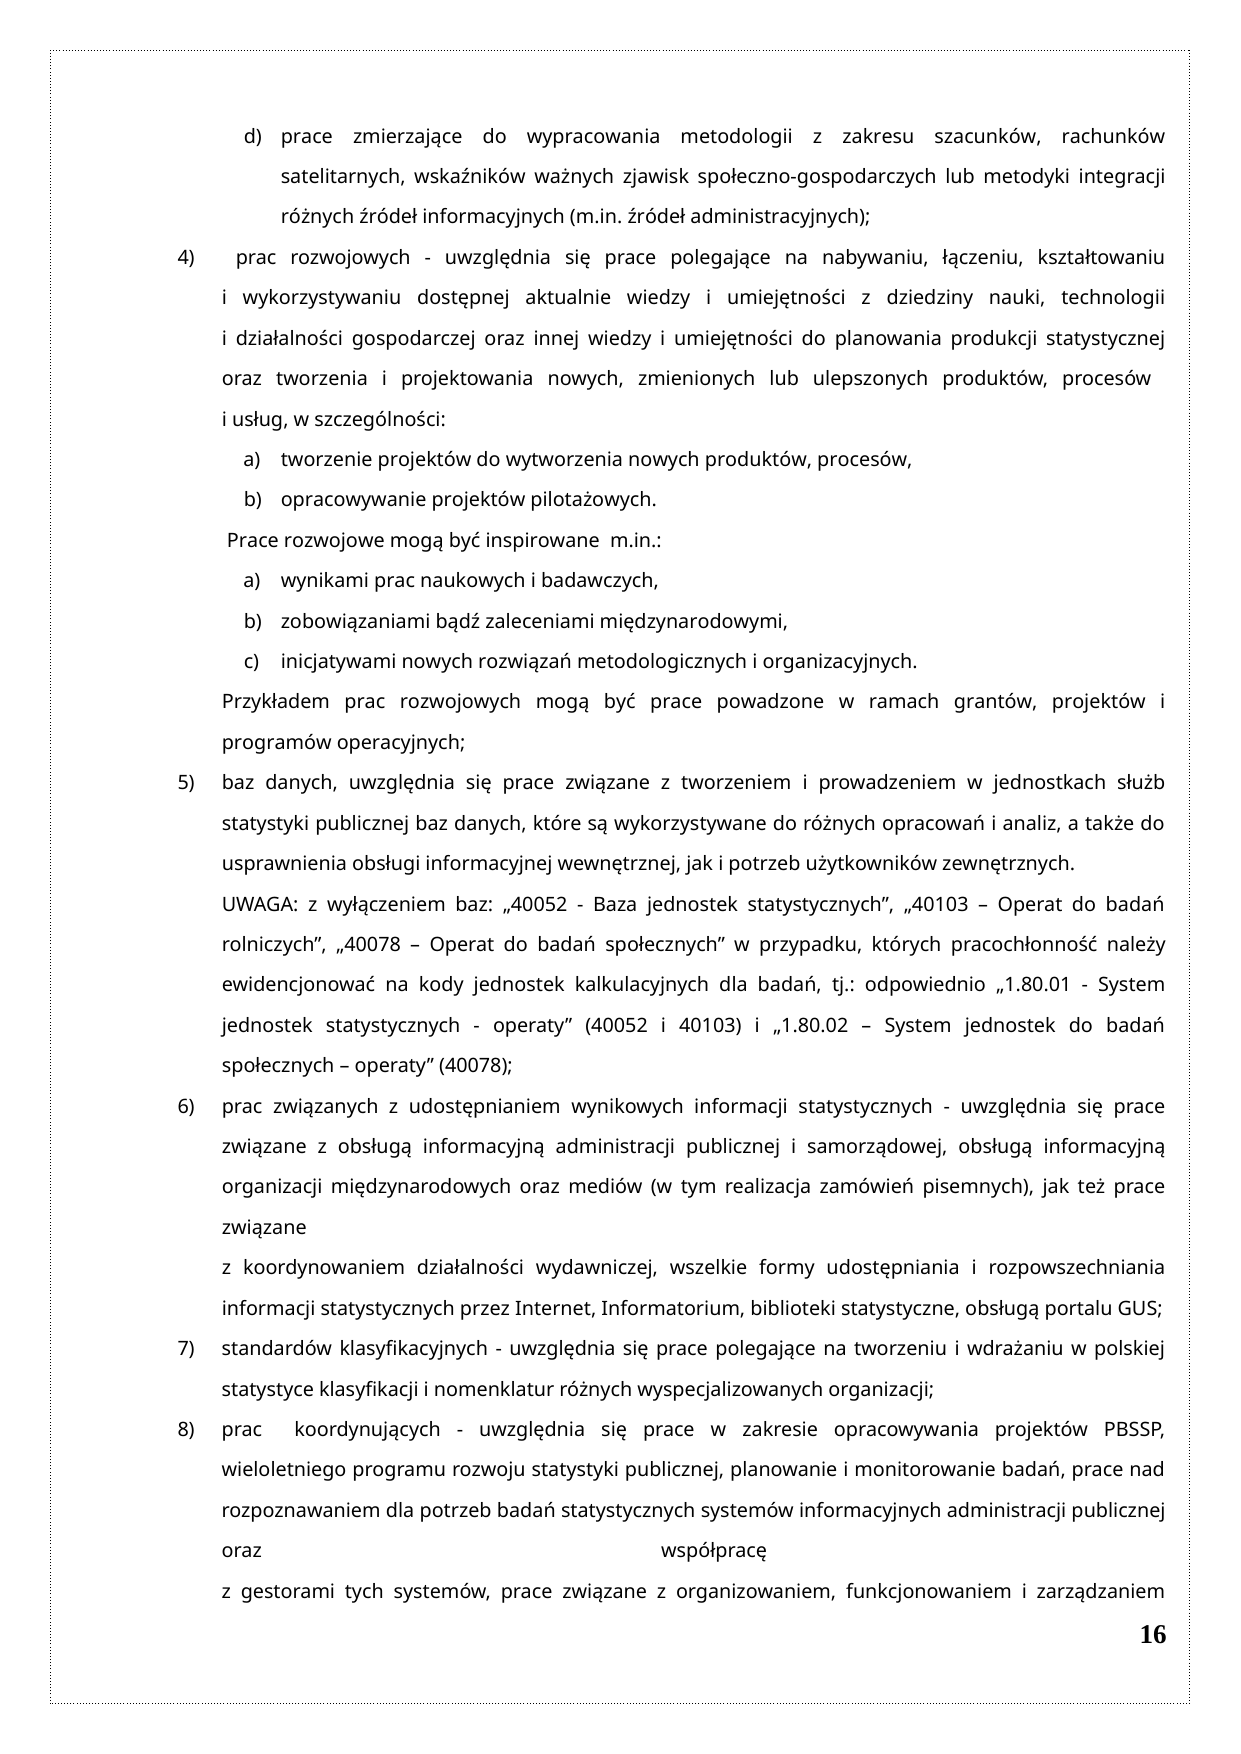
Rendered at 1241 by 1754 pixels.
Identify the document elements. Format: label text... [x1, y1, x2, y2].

list tworzenie projektów do wytworzenia nowych produktów, procesów, [243, 445, 1166, 472]
text Przykładem prac rozwojowych mogą być prace powadzone w ramach grantów, projektów i programów operacyjnych; [222, 688, 1166, 755]
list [177, 1415, 1166, 1604]
list zobowiązaniami bądź zaleceniami międzynarodowymi, [243, 607, 1166, 634]
list opracowywanie projektów pilotażowych. [243, 486, 1166, 513]
list prac rozwojowych - uwzględnia się prace polegające na nabywaniu, łączeniu, kształtowaniu i wykorzystywaniu dostępnej aktualnie wiedzy i umiejętności z dziedziny nauki, technologii i działalności gospodarczej oraz innej wiedzy i umiejętności do planowania produkcji statystycznej oraz tworzenia i projektowania nowych, zmienionych lub ulepszonych produktów, procesów i usług, w szczególności: [177, 243, 1166, 432]
text Prace rozwojowe mogą być inspirowane m.in.: [222, 526, 1166, 553]
list inicjatywami nowych rozwiązań metodologicznych i organizacyjnych. [243, 647, 1166, 674]
list standardów klasyfikacyjnych - uwzględnia się prace polegające na tworzeniu i wdrażaniu w polskiej statystyce klasyfikacji i nomenklatur różnych wyspecjalizowanych organizacji; [177, 1334, 1166, 1402]
list wynikami prac naukowych i badawczych, [243, 567, 1166, 593]
list prace zmierzające do wypracowania metodologii z zakresu szacunków, rachunków satelitarnych, wskaźników ważnych zjawisk społeczno-gospodarczych lub metodyki integracji różnych źródeł informacyjnych (m.in. źródeł administracyjnych); [243, 122, 1166, 230]
list UWAGA: z wyłączeniem baz: „40052 - Baza jednostek statystycznych”, „40103 – Operat do badań rolniczych”, „40078 – Operat do badań społecznych” w przypadku, których pracochłonność należy ewidencjonować na kody jednostek kalkulacyjnych dla badań, tj.: odpowiednio „1.80.01 - System jednostek statystycznych - operaty” (40052 i 40103) i „1.80.02 – System jednostek do badań społecznych – operaty” (40078); [222, 890, 1166, 1078]
list prac związanych z udostępnianiem wynikowych informacji statystycznych - uwzględnia się prace związane z obsługą informacyjną administracji publicznej i samorządowej, obsługą informacyjną organizacji międzynarodowych oraz mediów (w tym realizacja zamówień pisemnych), jak też prace związane z koordynowaniem działalności wydawniczej, wszelkie formy udostępniania i rozpowszechniania informacji statystycznych przez Internet, Informatorium, biblioteki statystyczne, obsługą portalu GUS; [177, 1092, 1166, 1321]
list baz danych, uwzględnia się prace związane z tworzeniem i prowadzeniem w jednostkach służb statystyki publicznej baz danych, które są wykorzystywane do różnych opracowań i analiz, a także do usprawnienia obsługi informacyjnej wewnętrznej, jak i potrzeb użytkowników zewnętrznych. [177, 769, 1166, 876]
